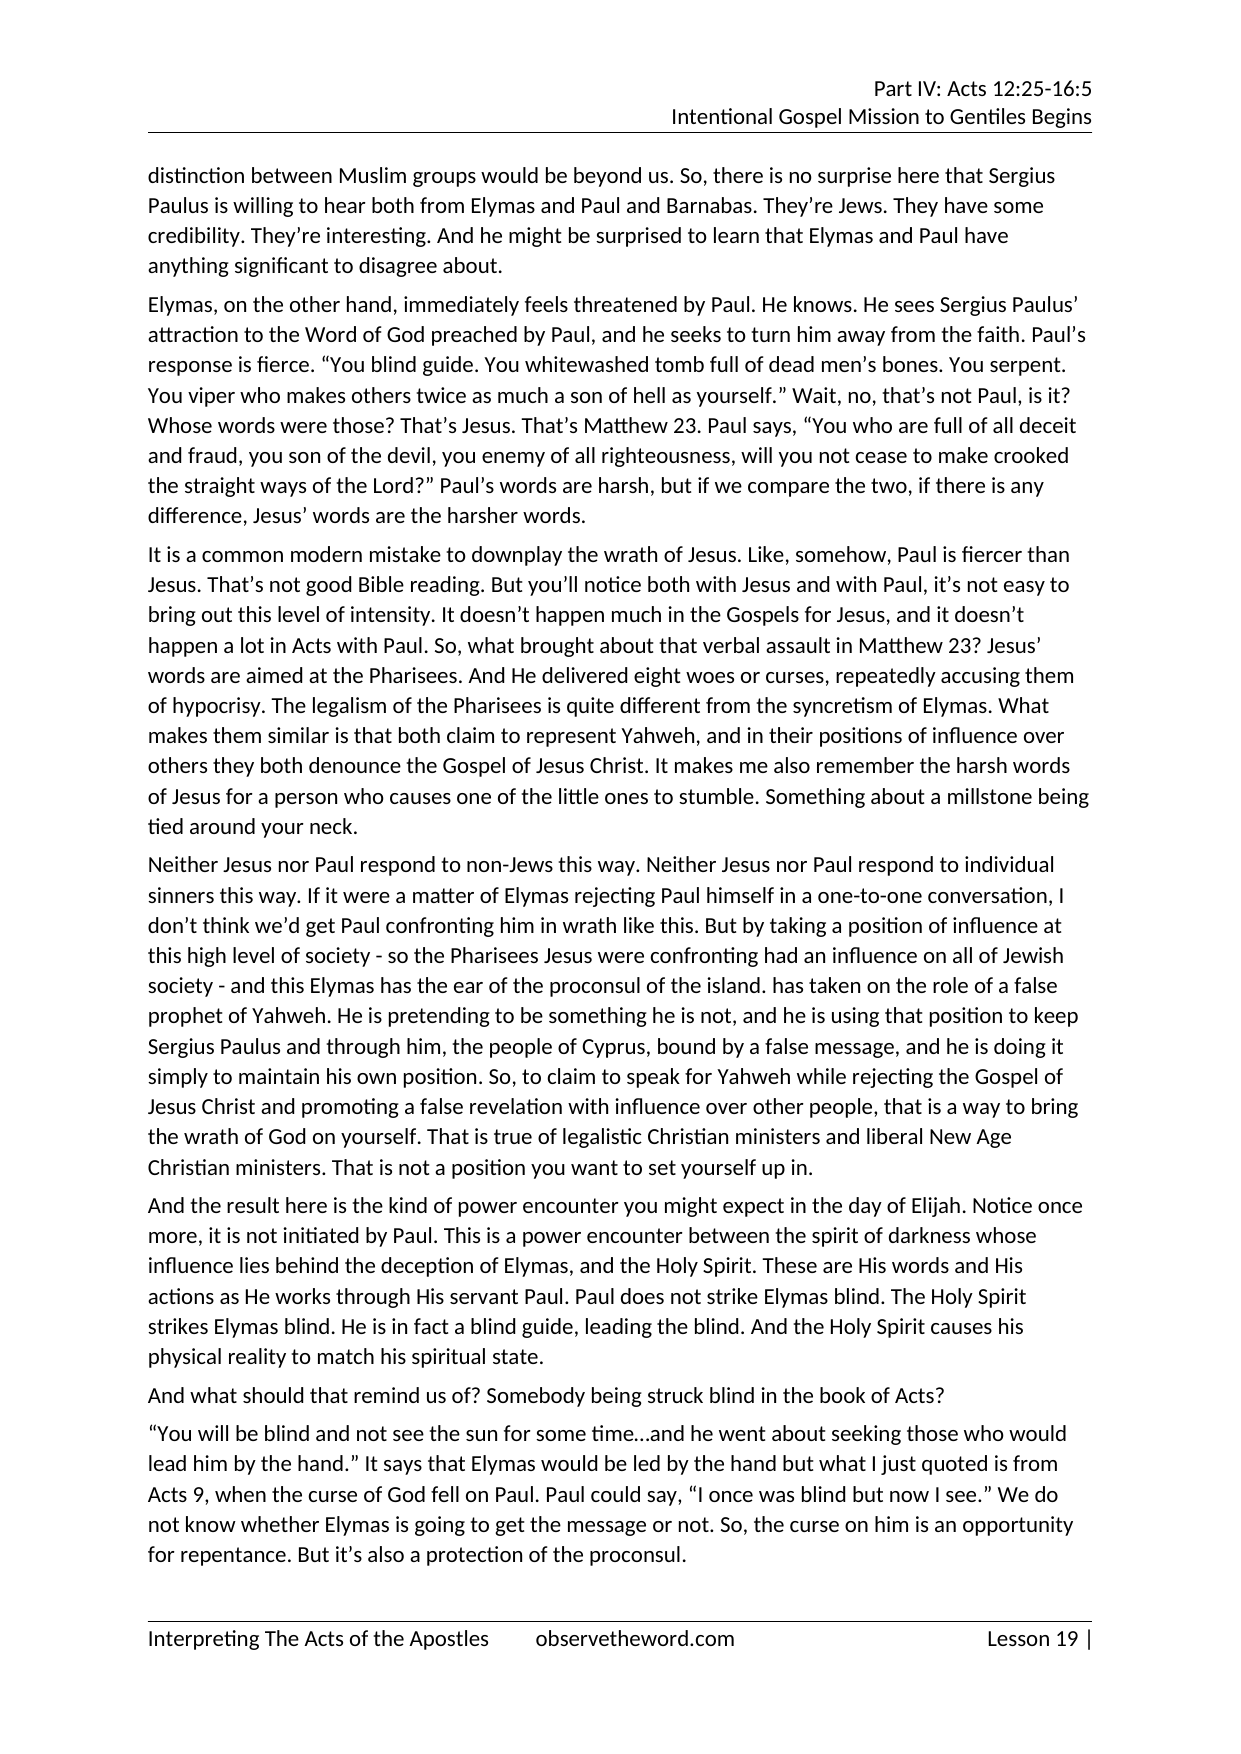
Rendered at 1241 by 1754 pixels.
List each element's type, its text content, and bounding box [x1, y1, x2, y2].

text And what should that remind us of? Somebody being struck blind in the book of Acts? [148, 1381, 1092, 1409]
text And the result here is the kind of power encounter you might expect in the day of Elijah. Notice once more, it is not initiated by Paul. This is a power encounter between the spirit of darkness whose influence lies behind the deception of Elymas, and the Holy Spirit. These are His words and His actions as He works through His servant Paul. Paul does not strike Elymas blind. The Holy Spirit strikes Elymas blind. He is in fact a blind guide, leading the blind. And the Holy Spirit causes his physical reality to match his spiritual state. [148, 1191, 1092, 1370]
text Elymas, on the other hand, immediately feels threatened by Paul. He knows. He sees Sergius Paulus’ attraction to the Word of God preached by Paul, and he seeks to turn him away from the faith. Paul’s response is fierce. “You blind guide. You whitewashed tomb full of dead men’s bones. You serpent. You viper who makes others twice as much a son of hell as yourself.” Wait, no, that’s not Paul, is it? Whose words were those? That’s Jesus. That’s Matthew 23. Paul says, “You who are full of all deceit and fraud, you son of the devil, you enemy of all righteousness, will you not cease to make crooked the straight ways of the Lord?” Paul’s words are harsh, but if we compare the two, if there is any difference, Jesus’ words are the harsher words. [148, 290, 1092, 530]
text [148, 161, 1092, 280]
text It is a common modern mistake to downplay the wrath of Jesus. Like, somehow, Paul is fiercer than Jesus. That’s not good Bible reading. But you’ll notice both with Jesus and with Paul, it’s not easy to bring out this level of intensity. It doesn’t happen much in the Gospels for Jesus, and it doesn’t happen a lot in Acts with Paul. So, what brought about that verbal assault in Matthew 23? Jesus’ words are aimed at the Pharisees. And He delivered eight woes or curses, repeatedly accusing them of hypocrisy. The legalism of the Pharisees is quite different from the syncretism of Elymas. What makes them similar is that both claim to represent Yahweh, and in their positions of influence over others they both denounce the Gospel of Jesus Christ. It makes me also remember the harsh words of Jesus for a person who causes one of the little ones to stumble. Something about a millstone being tied around your neck. [148, 540, 1092, 840]
text “You will be blind and not see the sun for some time…and he went about seeking those who would lead him by the hand.” It says that Elymas would be led by the hand but what I just quoted is from Acts 9, when the curse of God fell on Paul. Paul could say, “I once was blind but now I see.” We do not know whether Elymas is going to get the message or not. So, the curse on him is an opportunity for repentance. But it’s also a protection of the proconsul. [148, 1419, 1092, 1568]
text Neither Jesus nor Paul respond to non-Jews this way. Neither Jesus nor Paul respond to individual sinners this way. If it were a matter of Elymas rejecting Paul himself in a one-to-one conversation, I don’t think we’d get Paul confronting him in wrath like this. But by taking a position of influence at this high level of society - so the Pharisees Jesus were confronting had an influence on all of Jewish society - and this Elymas has the ear of the proconsul of the island. has taken on the role of a false prophet of Yahweh. He is pretending to be something he is not, and he is using that position to keep Sergius Paulus and through him, the people of Cyprus, bound by a false message, and he is doing it simply to maintain his own position. So, to claim to speak for Yahweh while rejecting the Gospel of Jesus Christ and promoting a false revelation with influence over other people, that is a way to bring the wrath of God on yourself. That is true of legalistic Christian ministers and liberal New Age Christian ministers. That is not a position you want to set yourself up in. [148, 851, 1092, 1181]
